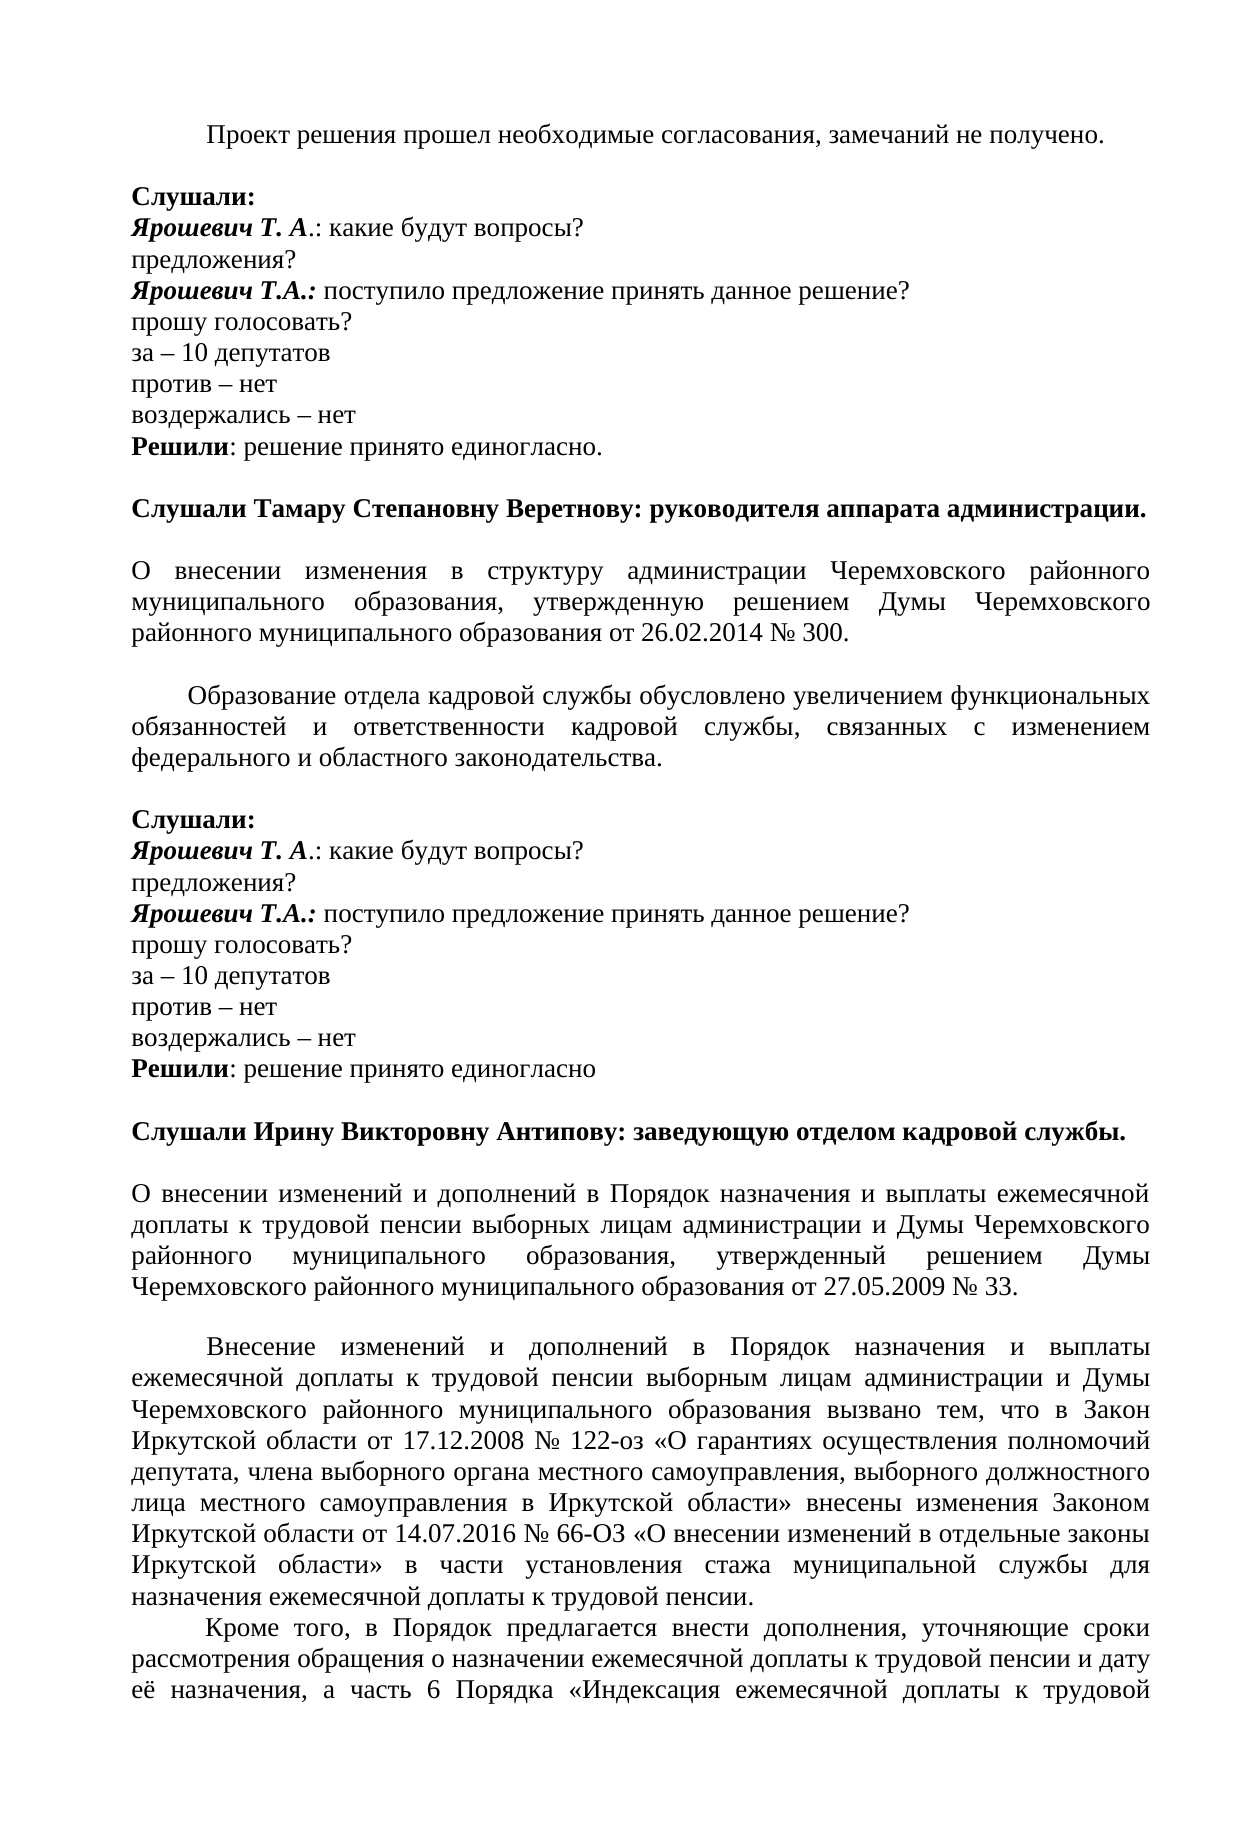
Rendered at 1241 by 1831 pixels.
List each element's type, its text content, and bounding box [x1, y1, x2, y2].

text О внесении изменения в структуру администрации Черемховского районного муниципального образования, утвержденную решением Думы Черемховского районного муниципального образования от 26.02.2014 № 300. [131, 554, 1152, 648]
text против – нет [131, 367, 1152, 398]
text прошу голосовать? [131, 928, 1152, 959]
text предложения? [131, 243, 1152, 274]
text за – 10 депутатов [131, 959, 1152, 990]
text воздержались – нет [131, 1021, 1152, 1052]
text Ярошевич Т. А.: какие будут вопросы? [131, 834, 1152, 866]
text Слушали: [131, 803, 1152, 834]
text Ярошевич Т. А.: какие будут вопросы? [131, 212, 1152, 243]
text Ярошевич Т.А.: поступило предложение принять данное решение? [131, 897, 1152, 928]
text за – 10 депутатов [131, 336, 1152, 367]
text Слушали: [131, 180, 1152, 212]
text Слушали Тамару Степановну Веретнову: руководителя аппарата администрации. [131, 492, 1152, 523]
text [131, 1611, 1152, 1704]
text предложения? [131, 866, 1152, 897]
text Внесение изменений и дополнений в Порядок назначения и выплаты ежемесячной доплаты к трудовой пенсии выборным лицам администрации и Думы Черемховского районного муниципального образования вызвано тем, что в Закон Иркутской области от 17.12.2008 № 122-оз «О гарантиях осуществления полномочий депутата, члена выборного органа местного самоуправления, выборного должностного лица местного самоуправления в Иркутской области» внесены изменения Законом Иркутской области от 14.07.2016 № 66-ОЗ «О внесении изменений в отдельные законы Иркутской области» в части установления стажа муниципальной службы для назначения ежемесячной доплаты к трудовой пенсии. [131, 1330, 1152, 1611]
text Решили: решение принято единогласно [131, 1052, 1152, 1084]
text О внесении изменений и дополнений в Порядок назначения и выплаты ежемесячной доплаты к трудовой пенсии выборных лицам администрации и Думы Черемховского районного муниципального образования, утвержденный решением Думы Черемховского районного муниципального образования от 27.05.2009 № 33. [131, 1177, 1152, 1302]
text Образование отдела кадровой службы обусловлено увеличением функциональных обязанностей и ответственности кадровой службы, связанных с изменением федерального и областного законодательства. [131, 679, 1152, 772]
text против – нет [131, 990, 1152, 1021]
text прошу голосовать? [131, 305, 1152, 336]
text Проект решения прошел необходимые согласования, замечаний не получено. [206, 118, 1152, 149]
text Ярошевич Т.А.: поступило предложение принять данное решение? [131, 274, 1152, 305]
text Слушали Ирину Викторовну Антипову: заведующую отделом кадровой службы. [131, 1115, 1152, 1146]
text Решили: решение принято единогласно. [131, 429, 1152, 461]
text воздержались – нет [131, 398, 1152, 429]
